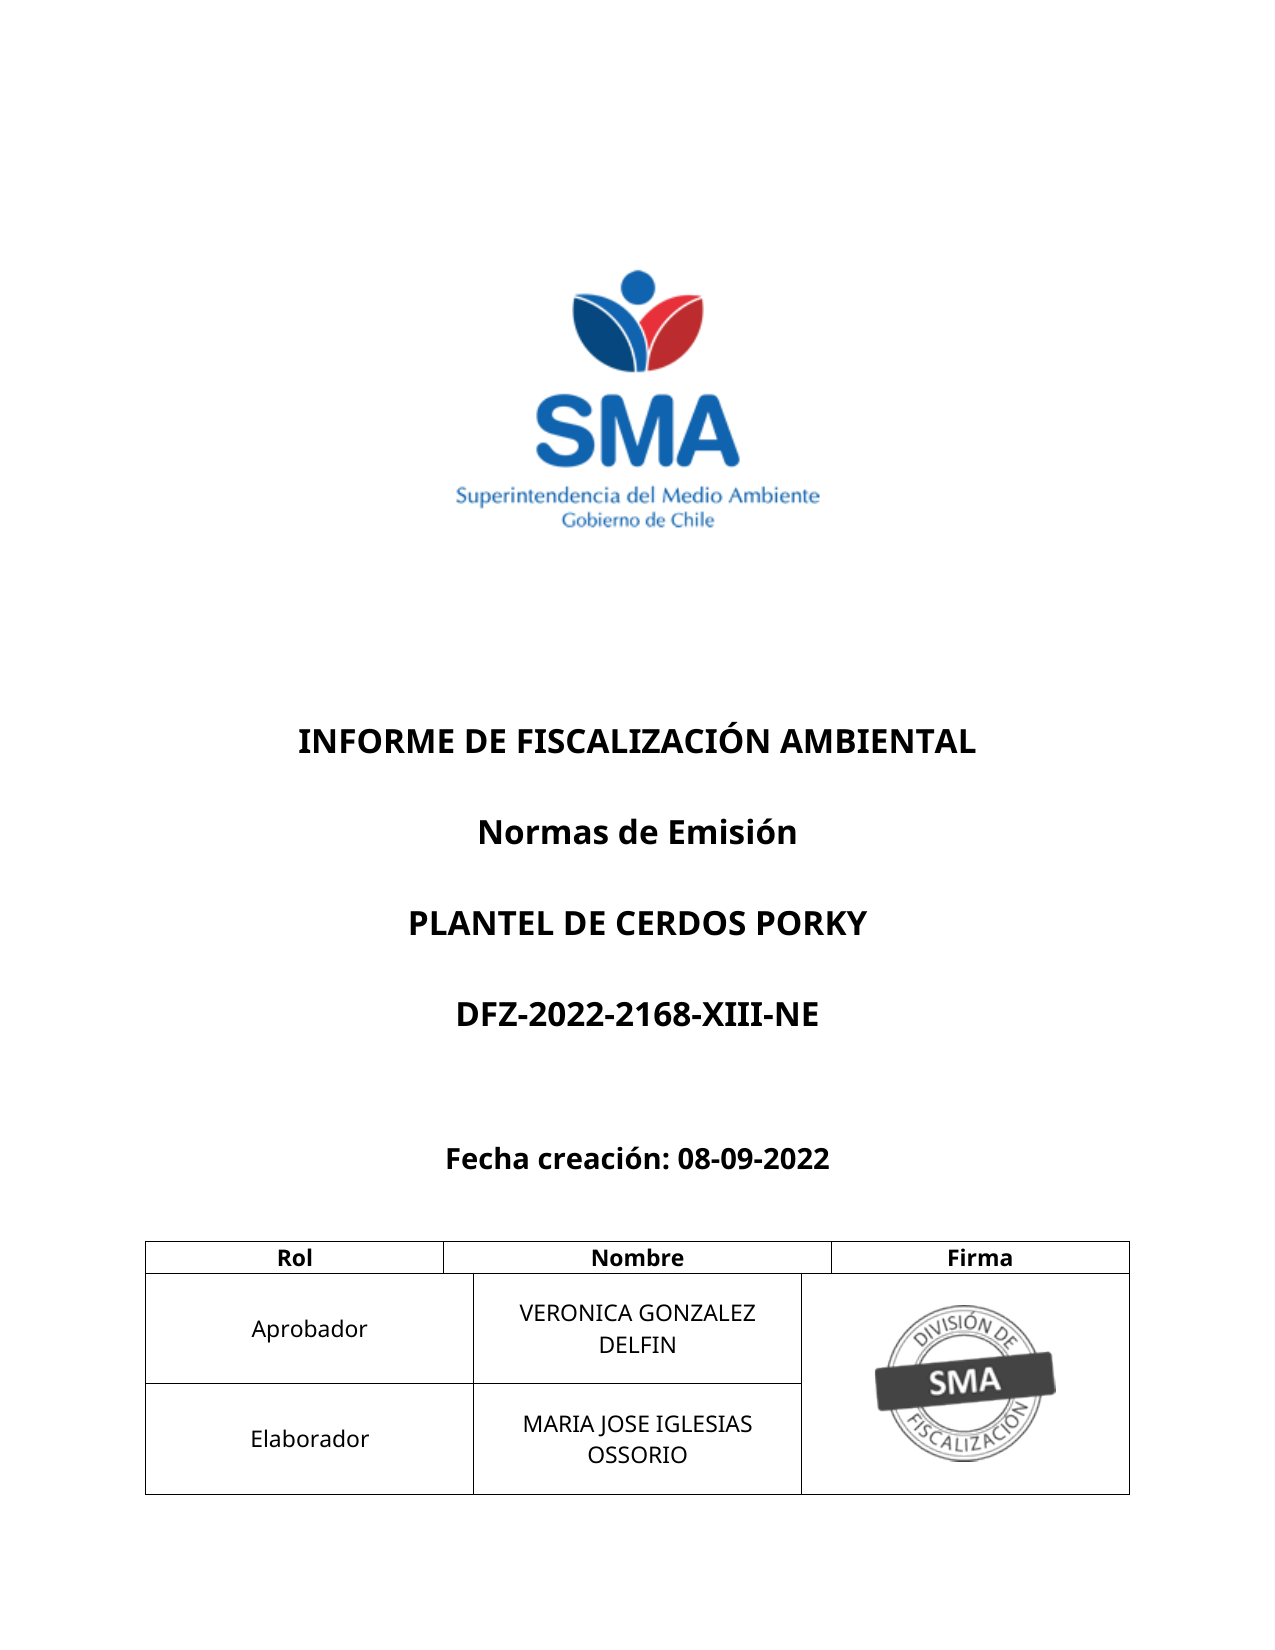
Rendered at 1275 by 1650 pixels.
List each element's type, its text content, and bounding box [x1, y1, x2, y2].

picture [388, 250, 887, 548]
table_cell MARIA JOSE IGLESIAS OSSORIO [474, 1384, 801, 1494]
text INFORME DE FISCALIZACIÓN AMBIENTAL [146, 673, 1129, 764]
table_header Firma [832, 1242, 1129, 1273]
table_cell Aprobador [146, 1274, 473, 1383]
table_cell VERONICA GONZALEZ DELFIN [474, 1274, 801, 1383]
text PLANTEL DE CERDOS PORKY [146, 854, 1129, 945]
table_header Rol [146, 1242, 443, 1273]
table_cell Elaborador [146, 1384, 473, 1494]
picture [874, 1305, 1056, 1462]
text DFZ-2022-2168-XIII-NE [146, 945, 1129, 1099]
table_header Nombre [444, 1242, 831, 1273]
text Normas de Emisión [146, 764, 1129, 854]
text Fecha creación: 08-09-2022 [146, 1099, 1129, 1241]
table_cell [802, 1274, 1129, 1494]
